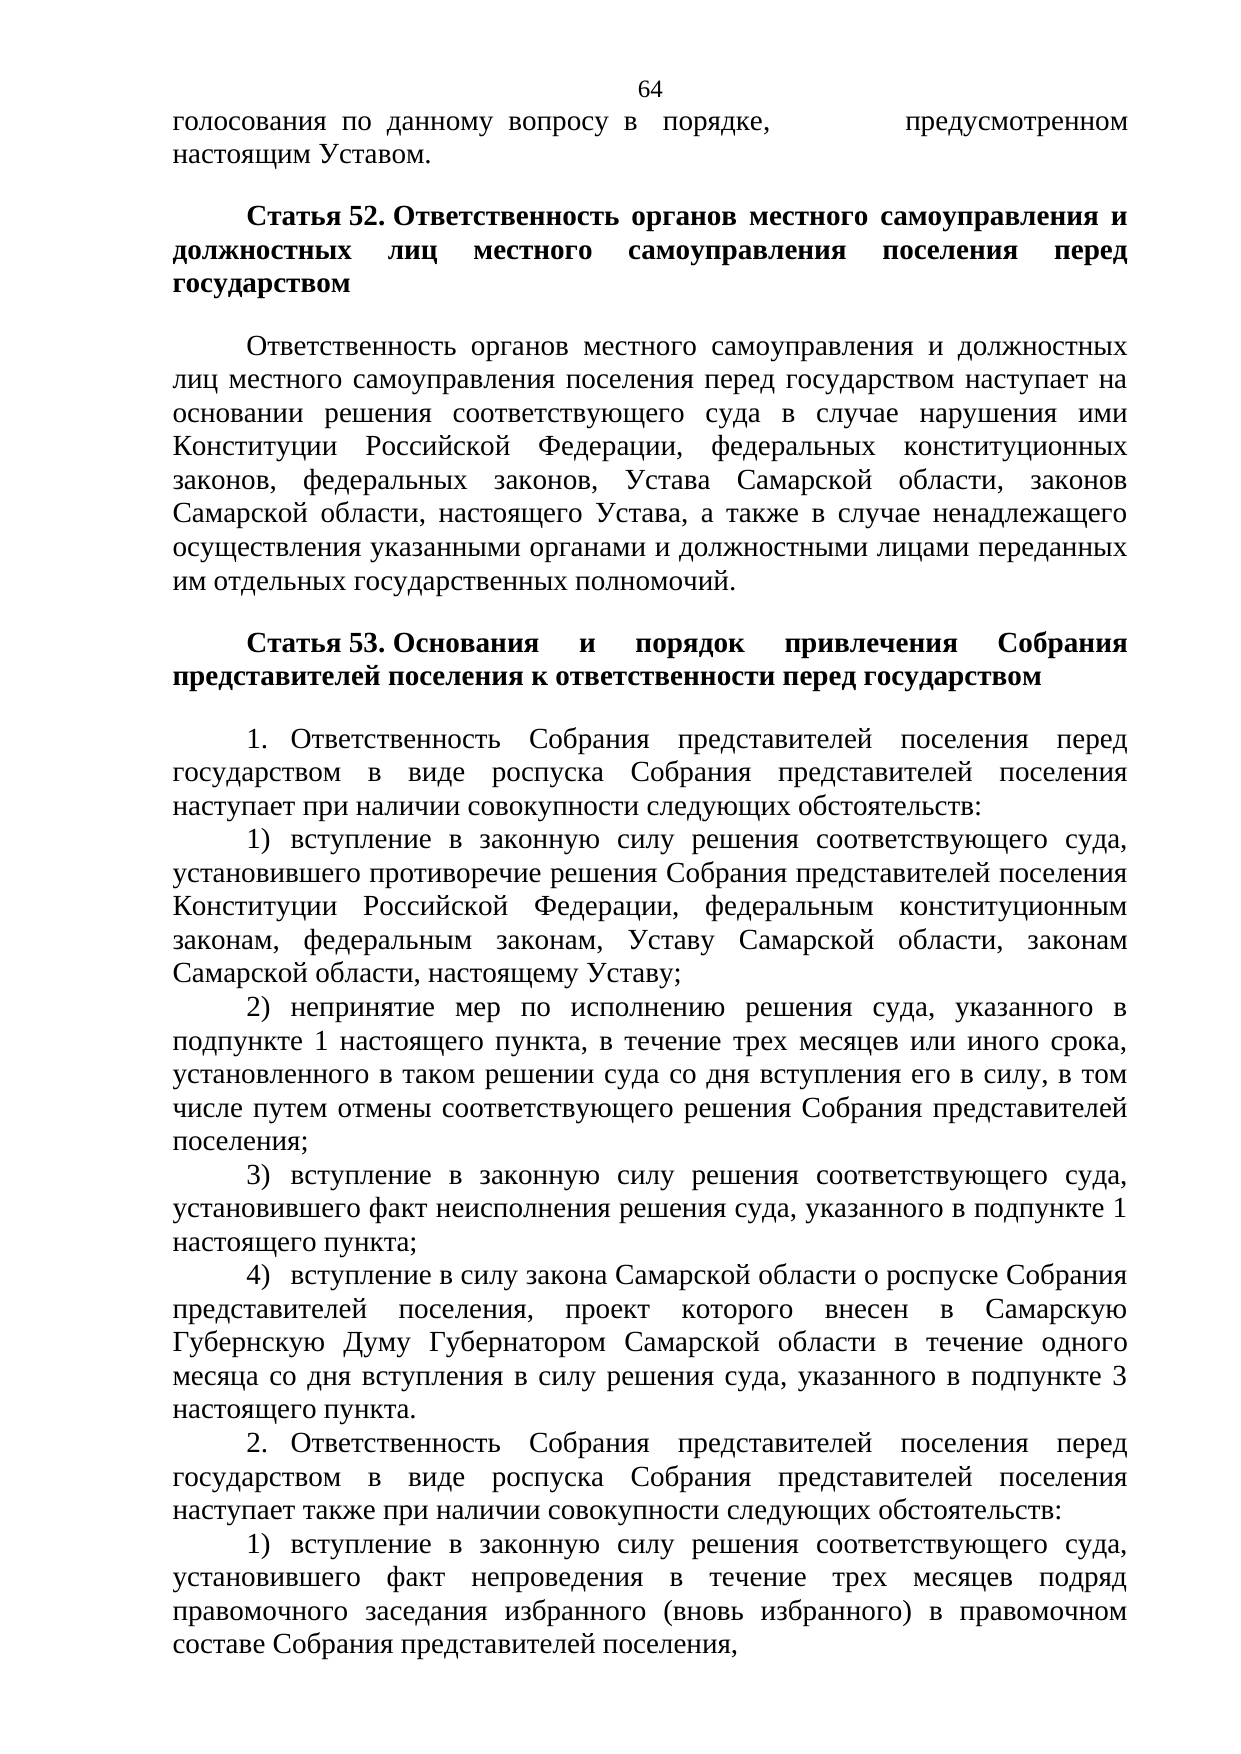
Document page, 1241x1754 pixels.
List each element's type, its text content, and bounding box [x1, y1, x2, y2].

text Ответственность органов местного самоуправления и должностных лиц местного самоуправления поселения перед государством наступает на основании решения соответствующего суда в случае нарушения ими Конституции Российской Федерации, федеральных конституционных законов, федеральных законов, Устава Самарской области, законов Самарской области, настоящего Устава, а также в случае ненадлежащего осуществления указанными органами и должностными лицами переданных им отдельных государственных полномочий. [172, 328, 1128, 596]
list вступление в силу закона Самарской области о роспуске Собрания представителей поселения, проект которого внесен в Самарскую Губернскую Думу Губернатором Самарской области в течение одного месяца со дня вступления в силу решения суда, указанного в подпункте 3 настоящего пункта. [172, 1257, 1128, 1425]
list Ответственность Собрания представителей поселения перед государством в виде роспуска Собрания представителей поселения наступает также при наличии совокупности следующих обстоятельств: [172, 1425, 1128, 1526]
list Ответственность органов местного самоуправления и должностных лиц местного самоуправления поселения перед государством [172, 198, 1128, 299]
list непринятие мер по исполнению решения суда, указанного в подпункте 1 настоящего пункта, в течение трех месяцев или иного срока, установленного в таком решении суда со дня вступления его в силу, в том числе путем отмены соответствующего решения Собрания представителей поселения; [172, 989, 1128, 1157]
list вступление в законную силу решения соответствующего суда, установившего факт неисполнения решения суда, указанного в подпункте 1 настоящего пункта; [172, 1157, 1128, 1257]
list Основания и порядок привлечения Собрания представителей поселения к ответственности перед государством [172, 625, 1128, 692]
list Ответственность Собрания представителей поселения перед государством в виде роспуска Собрания представителей поселения наступает при наличии совокупности следующих обстоятельств: [172, 721, 1128, 821]
list вступление в законную силу решения соответствующего суда, установившего факт непроведения в течение трех месяцев подряд правомочного заседания избранного (вновь избранного) в правомочном составе Собрания представителей поселения, [172, 1526, 1128, 1660]
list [172, 103, 1128, 170]
list вступление в законную силу решения соответствующего суда, установившего противоречие решения Собрания представителей поселения Конституции Российской Федерации, федеральным конституционным законам, федеральным законам, Уставу Самарской области, законам Самарской области, настоящему Уставу; [172, 821, 1128, 989]
